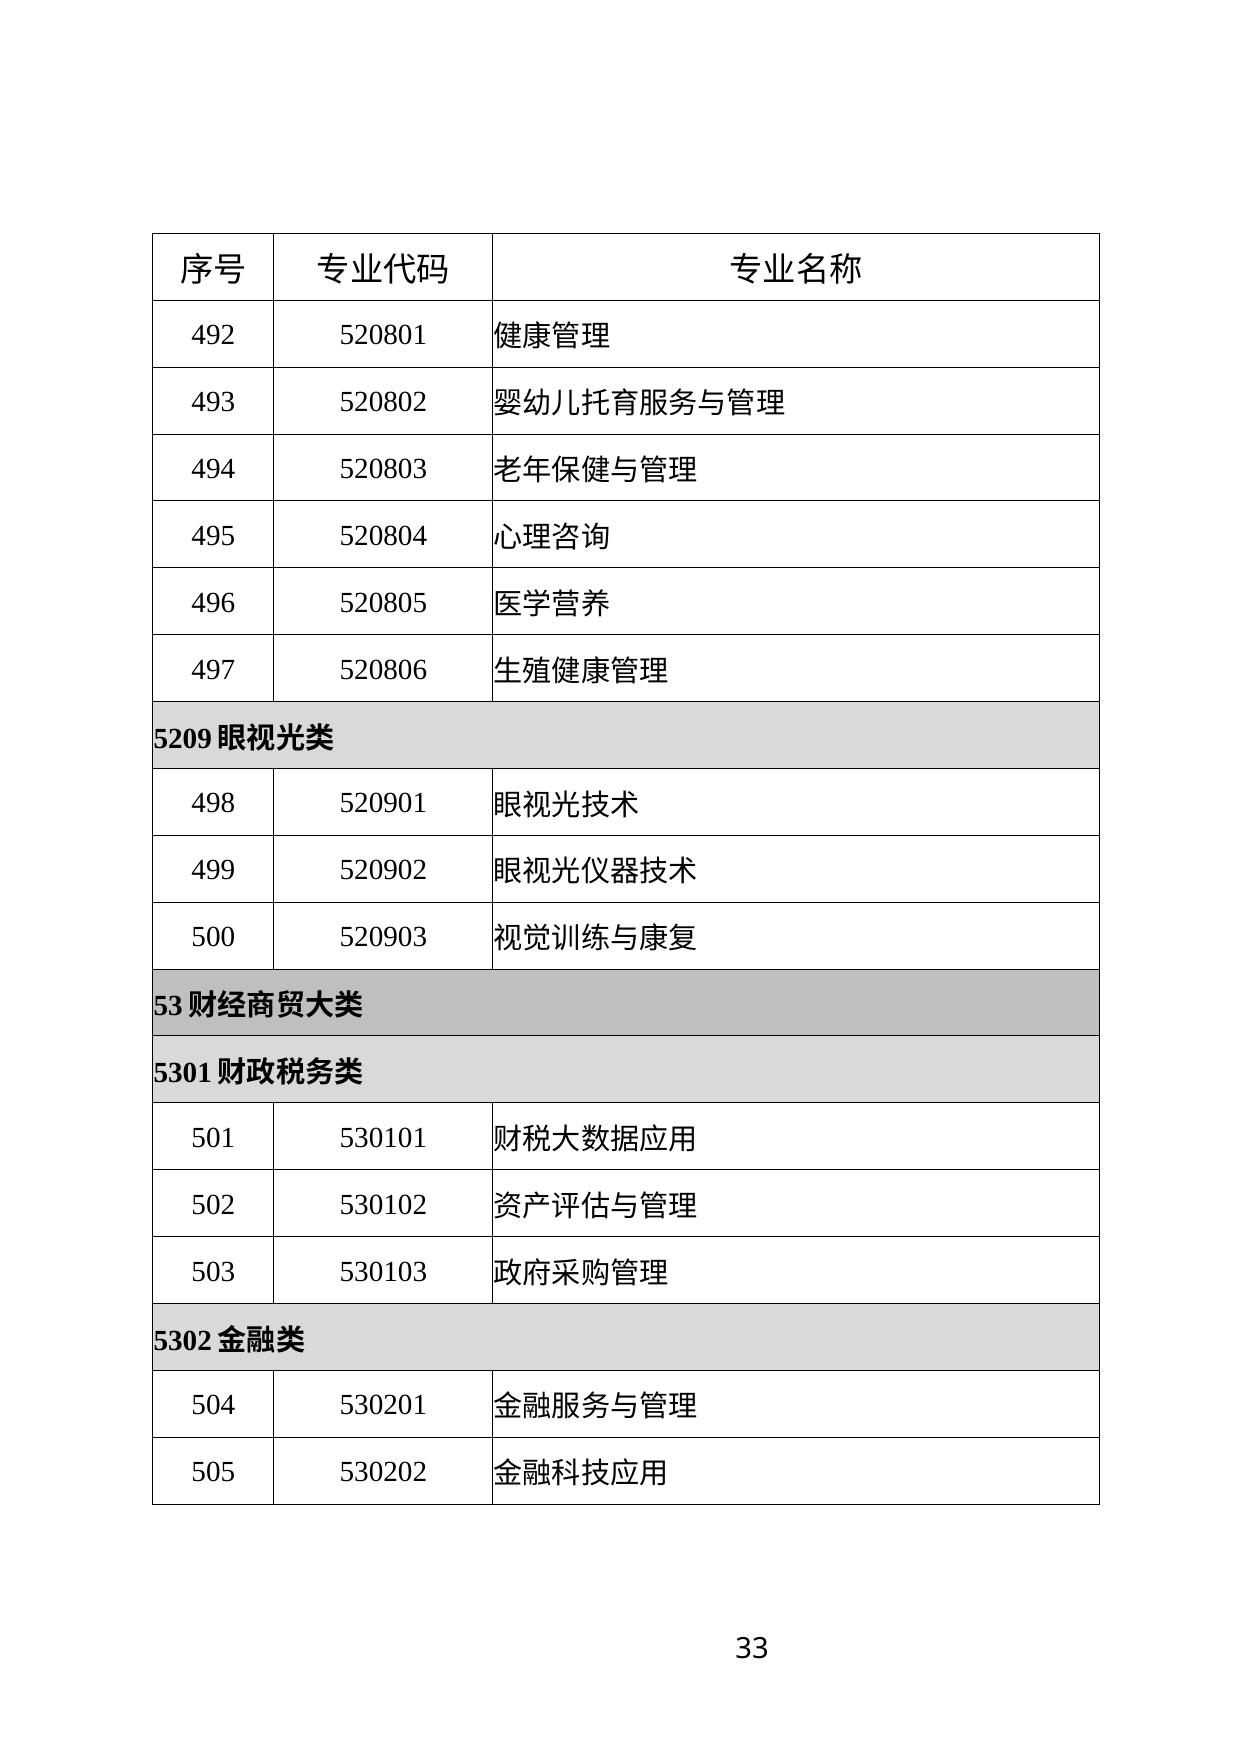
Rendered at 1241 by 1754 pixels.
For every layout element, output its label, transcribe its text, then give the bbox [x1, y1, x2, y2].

table_cell 心理咨询 [493, 501, 1099, 567]
table_cell 医学营养 [493, 568, 1099, 634]
table_cell 530201 [274, 1371, 492, 1437]
table_cell 505 [153, 1438, 273, 1503]
table_cell 493 [153, 368, 273, 433]
table_cell 495 [153, 501, 273, 567]
table_cell 494 [153, 435, 273, 500]
table_cell 金融科技应用 [493, 1438, 1099, 1503]
table_header 专业名称 [493, 234, 1099, 300]
table_cell 500 [153, 903, 273, 968]
table_cell 530102 [274, 1170, 492, 1236]
table_cell 53财经商贸大类 [153, 970, 1099, 1035]
table_cell 492 [153, 301, 273, 367]
table_cell 502 [153, 1170, 273, 1236]
table_cell 5209眼视光类 [153, 702, 1099, 768]
table_cell 5301财政税务类 [153, 1036, 1099, 1102]
table_cell 政府采购管理 [493, 1237, 1099, 1303]
table_cell 530101 [274, 1103, 492, 1169]
table_cell 530202 [274, 1438, 492, 1503]
table_cell 520802 [274, 368, 492, 433]
table_cell 金融服务与管理 [493, 1371, 1099, 1437]
table_header 序号 [153, 234, 273, 300]
table_cell 老年保健与管理 [493, 435, 1099, 500]
table_cell 498 [153, 769, 273, 835]
table_cell 520806 [274, 635, 492, 701]
table_cell 财税大数据应用 [493, 1103, 1099, 1169]
table_cell 资产评估与管理 [493, 1170, 1099, 1236]
table_cell 520903 [274, 903, 492, 968]
table_cell 520803 [274, 435, 492, 500]
table_cell 496 [153, 568, 273, 634]
table_cell 5302金融类 [153, 1304, 1099, 1370]
table_cell 520801 [274, 301, 492, 367]
table_cell 520805 [274, 568, 492, 634]
table_cell 520901 [274, 769, 492, 835]
table_cell 520902 [274, 836, 492, 902]
table_cell 530103 [274, 1237, 492, 1303]
table_cell 生殖健康管理 [493, 635, 1099, 701]
table_cell 520804 [274, 501, 492, 567]
table_cell 健康管理 [493, 301, 1099, 367]
table_cell 497 [153, 635, 273, 701]
table_cell 婴幼儿托育服务与管理 [493, 368, 1099, 433]
table_cell 501 [153, 1103, 273, 1169]
table_cell 眼视光仪器技术 [493, 836, 1099, 902]
table_cell 视觉训练与康复 [493, 903, 1099, 968]
table_cell 499 [153, 836, 273, 902]
table_cell 504 [153, 1371, 273, 1437]
table_cell 眼视光技术 [493, 769, 1099, 835]
table_cell 503 [153, 1237, 273, 1303]
table_header 专业代码 [274, 234, 492, 300]
